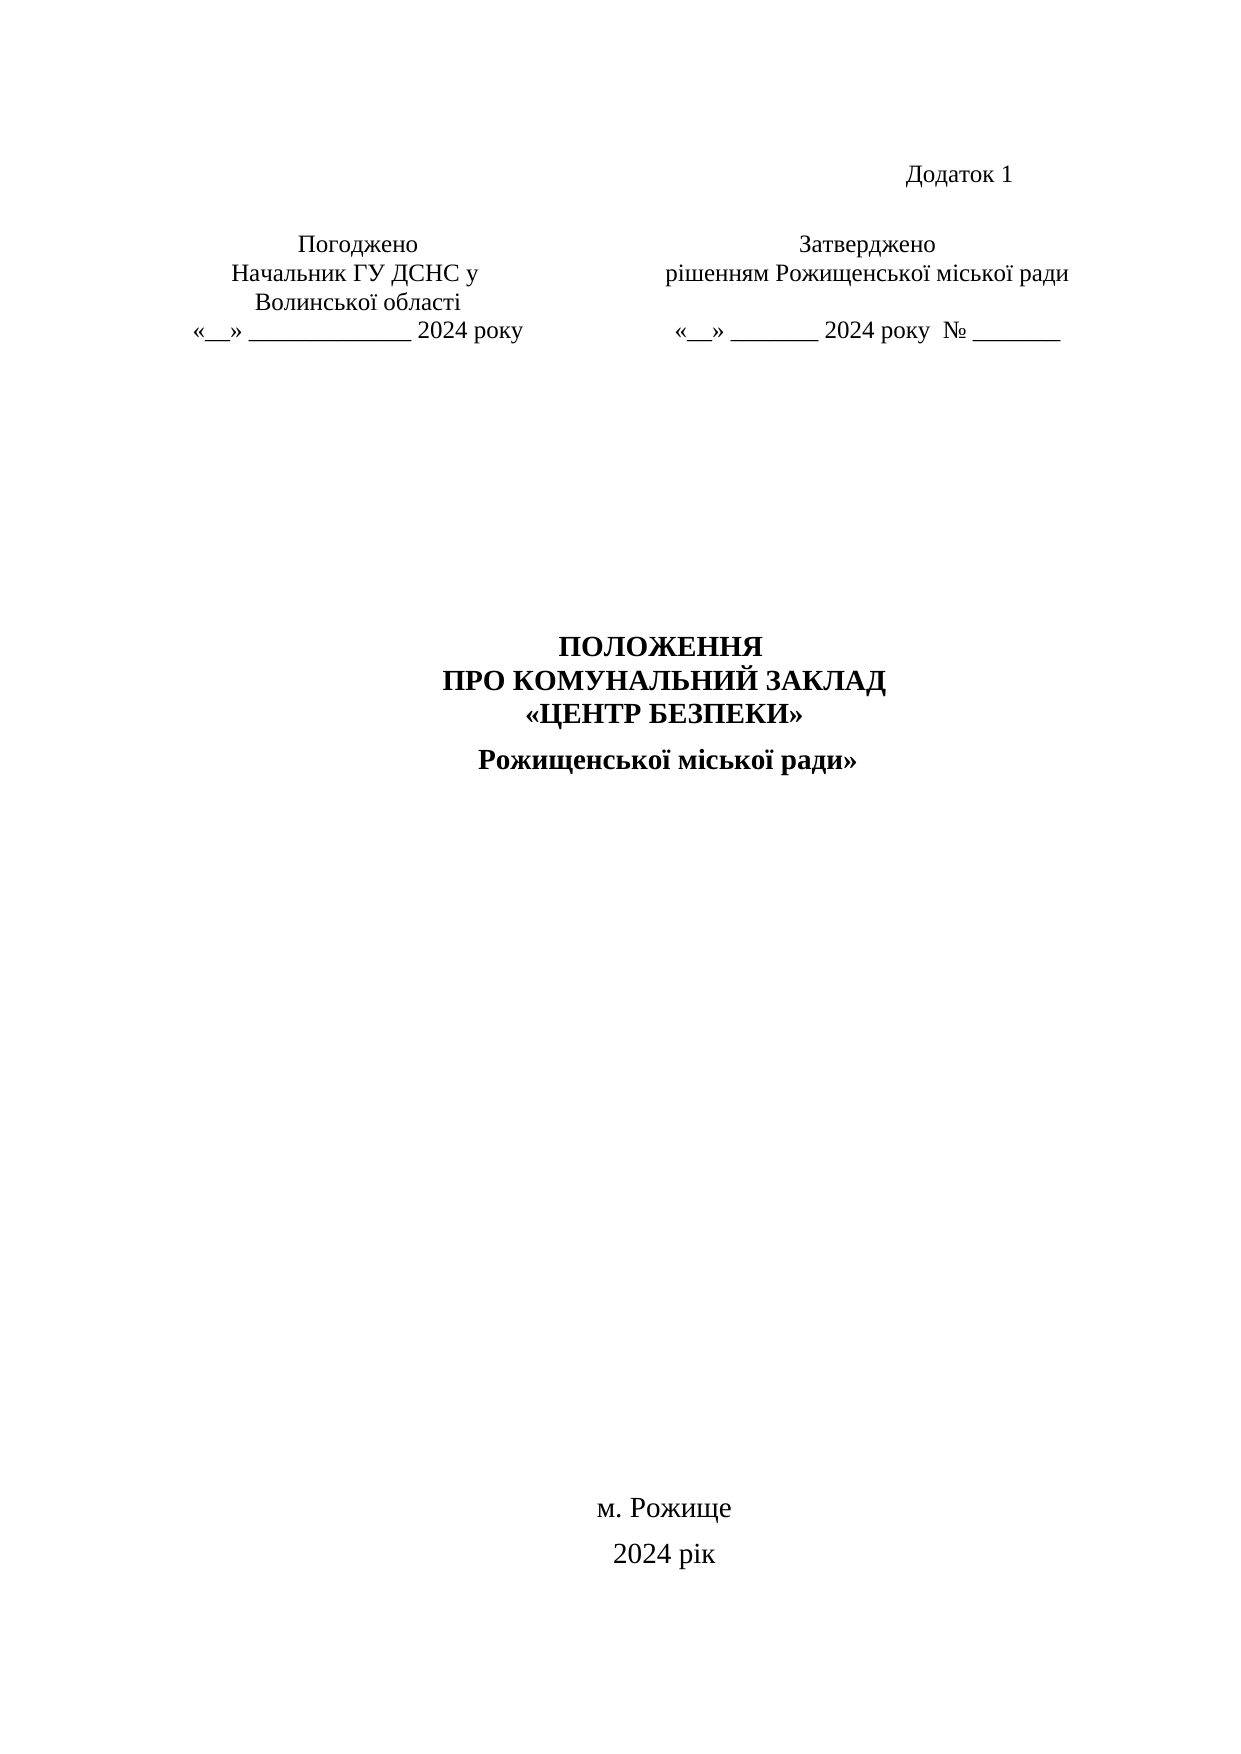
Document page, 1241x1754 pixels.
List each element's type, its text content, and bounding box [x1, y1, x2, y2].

table_header Затверджено рішенням Рожищенської міської ради «__» _______ 2024 року № _______ [609, 217, 1156, 452]
text ПОЛОЖЕННЯ ПРО КОМУНАЛЬНИЙ ЗАКЛАД «ЦЕНТР БЕЗПЕКИ» [177, 629, 1151, 730]
text 2024 рік [177, 1536, 1151, 1569]
text Рожищенської міської ради» [177, 742, 1151, 776]
table_header Погоджено Начальник ГУ ДСНС у Волинської області «__» _____________ 2024 року [137, 217, 609, 452]
text м. Рожище [177, 1490, 1151, 1523]
text Додаток 1 [768, 159, 1151, 217]
